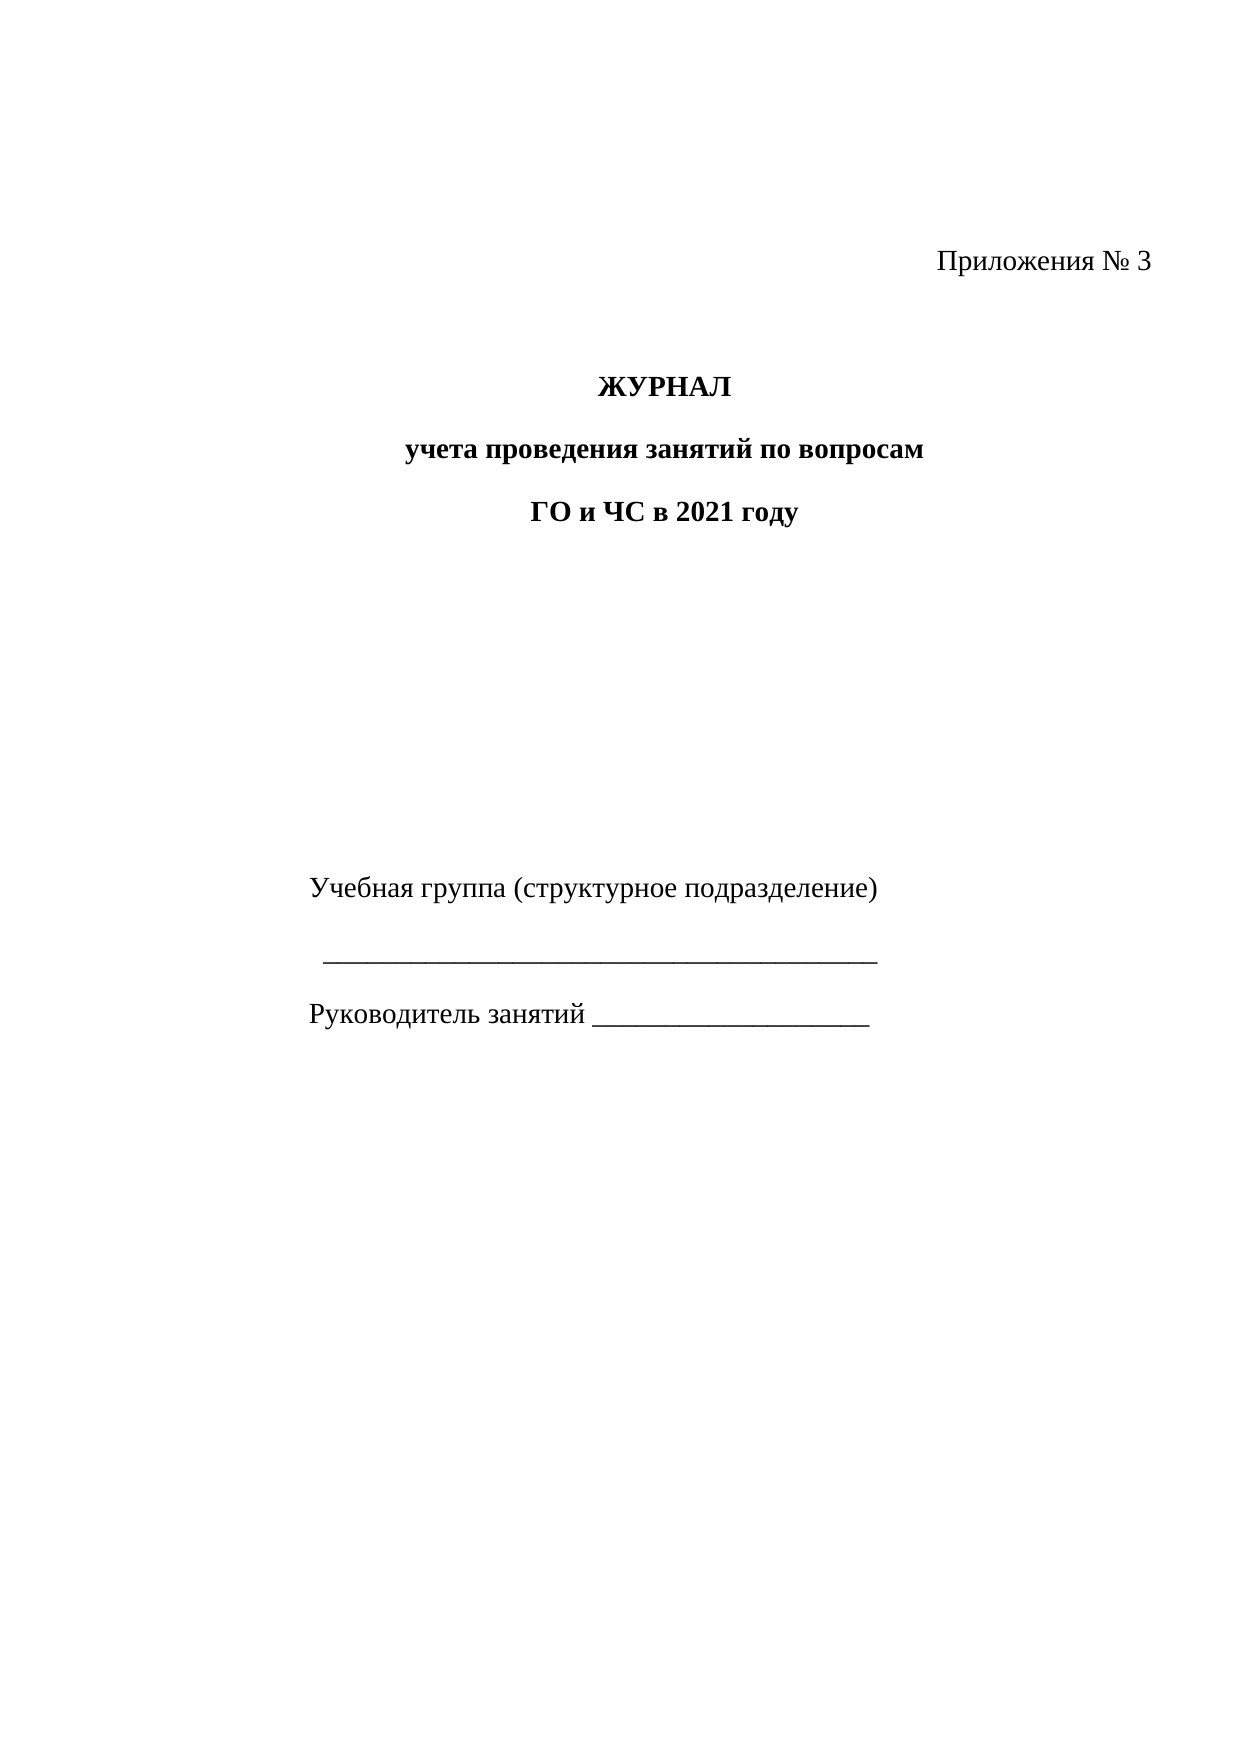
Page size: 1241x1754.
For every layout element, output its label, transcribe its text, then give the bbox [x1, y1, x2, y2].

text ______________________________________ [177, 933, 1152, 967]
text ЖУРНАЛ [177, 369, 1152, 402]
text Руководитель занятий ___________________ [177, 996, 1152, 1029]
text учета проведения занятий по вопросам [177, 432, 1152, 465]
text ГО и ЧС в 2021 году [177, 494, 1152, 528]
text Учебная группа (структурное подразделение) [177, 871, 1152, 904]
text Приложения № 3 [177, 243, 1152, 277]
